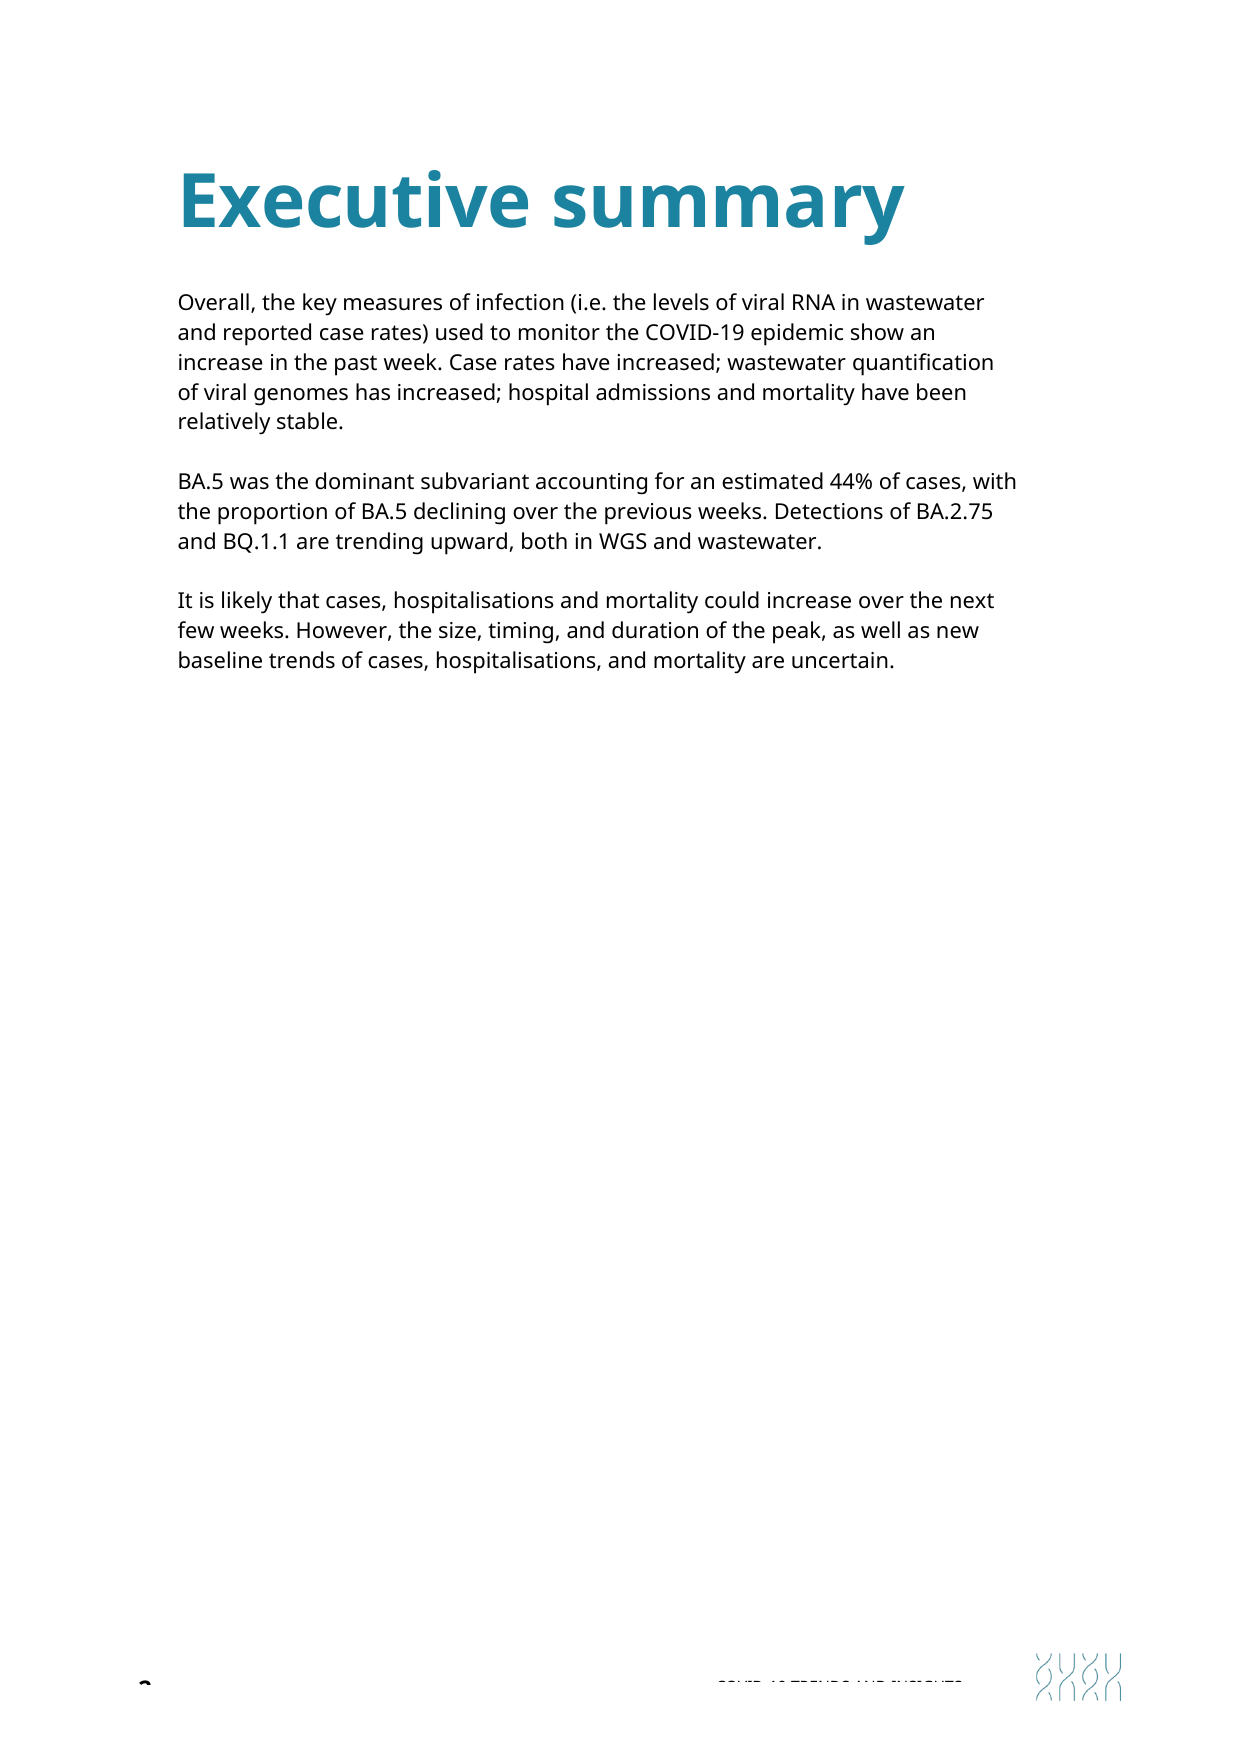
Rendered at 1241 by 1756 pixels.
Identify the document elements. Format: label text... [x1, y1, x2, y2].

subtitle Executive summary [177, 148, 1148, 250]
text BA.5 was the dominant subvariant accounting for an estimated 44% of cases, with the proportion of BA.5 declining over the previous weeks. Detections of BA.2.75 and BQ.1.1 are trending upward, both in WGS and wastewater. [177, 466, 1018, 555]
text Overall, the key measures of infection (i.e. the levels of viral RNA in wastewater and reported case rates) used to monitor the COVID-19 epidemic show an increase in the past week. Case rates have increased; wastewater quantification of viral genomes has increased; hospital admissions and mortality have been relatively stable. [177, 287, 1018, 436]
picture [1031, 1647, 1122, 1706]
text It is likely that cases, hospitalisations and mortality could increase over the next few weeks. However, the size, timing, and duration of the peak, as well as new baseline trends of cases, hospitalisations, and mortality are uncertain. [177, 585, 1018, 674]
